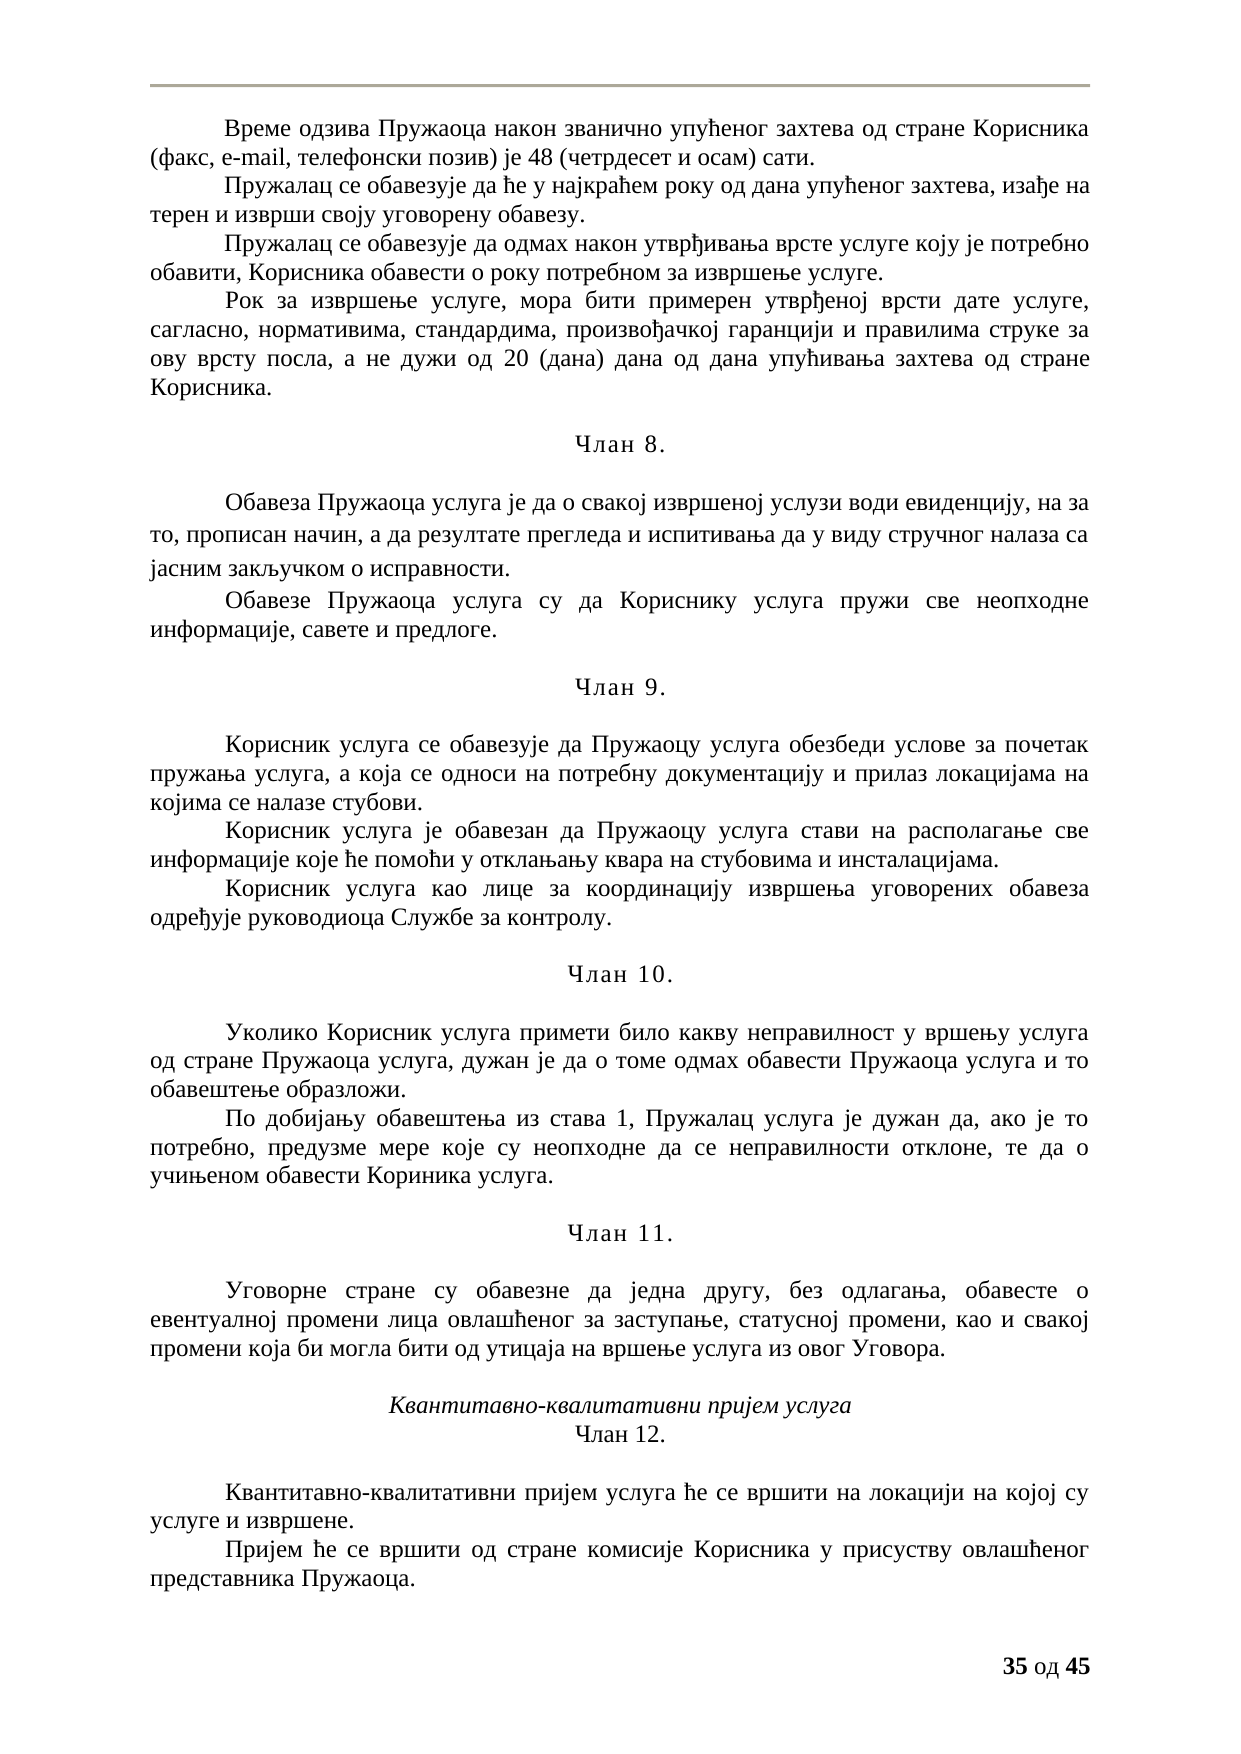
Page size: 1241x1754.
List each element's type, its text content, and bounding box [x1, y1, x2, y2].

text Члан 8. [150, 429, 1090, 458]
text По добијању обавештења из става 1, Пружалац услуга је дужан да, ако је то потребно, предузме мере које су неопходне да се неправилности отклоне, те да о учињеном обавести Кориника услуга. [150, 1103, 1090, 1189]
text Члан 10. [150, 959, 1090, 988]
text Пружалац се обавезује да ће у најкраћем року од дана упућеног захтева, изађе на терен и изврши своју уговорену обавезу. [150, 170, 1090, 228]
list Обавеза Пружаоца услуга је да о свакој извршеној услузи води евиденцију, на за то, прописан начин, а да резултате прегледа и испитивања да у виду стручног налаза са јасним закључком о исправности. [150, 487, 1090, 581]
text Корисник услуга као лице за координацију извршења уговорених обавеза одређује руководиоца Службе за контролу. [150, 873, 1090, 931]
text Рок за извршење услуге, мора бити примерен утврђеној врсти дате услуге, сагласно, нормативима, стандардима, произвођачкој гаранцији и правилима струке за ову врсту посла, а не дужи од 20 (дана) дана од дана упућивања захтева од стране Корисника. [150, 285, 1090, 400]
text Пружалац се обавезује да одмах након утврђивања врсте услуге коју је потребно обавити, Корисника обавести о року потребном за извршење услуге. [150, 228, 1090, 285]
text Корисник услуга се обавезује да Пружаоцу услуга обезбеди услове за почетак пружања услуга, а која се односи на потребну документацију и прилаз локацијама на којима се налазе стубови. [150, 729, 1090, 816]
text Пријем ће се вршити од стране комисије Корисника у присуству овлашћеног представника Пружаоца. [150, 1534, 1090, 1592]
text Члан 11. [150, 1218, 1090, 1247]
text Корисник услуга је обавезан да Пружаоцу услуга стави на располагање све информације које ће помоћи у отклањању квара на стубовима и инсталацијама. [150, 816, 1090, 873]
text Квантитавно-квалитативни пријем услуга [150, 1391, 1090, 1419]
text Време одзива Пружаоца након званично упућеног захтева од стране Корисника (факс, e-mail, телефонски позив) је 48 (четрдесет и осам) сати. [150, 113, 1090, 170]
text Члан 9. [150, 672, 1090, 701]
text Уговорне стране су обавезне да једна другу, без одлагања, обавесте о евентуалној промени лица овлашћеног за заступање, статусној промени, као и свакој промени која би могла бити од утицаја на вршење услуга из овог Уговора. [150, 1276, 1090, 1362]
text Обавезе Пружаоца услуга су да Кориснику услуга пружи све неопходне информације, савете и предлоге. [150, 586, 1090, 643]
text Члан 12. [150, 1419, 1090, 1448]
text Квантитавно-квалитативни пријем услуга ће се вршити на локацији на којој су услуге и извршене. [150, 1477, 1090, 1534]
text Уколико Корисник услуга примети било какву неправилност у вршењу услуга од стране Пружаоца услуга, дужан је да о томе одмах обавести Пружаоца услуга и то обавештење образложи. [150, 1017, 1090, 1103]
